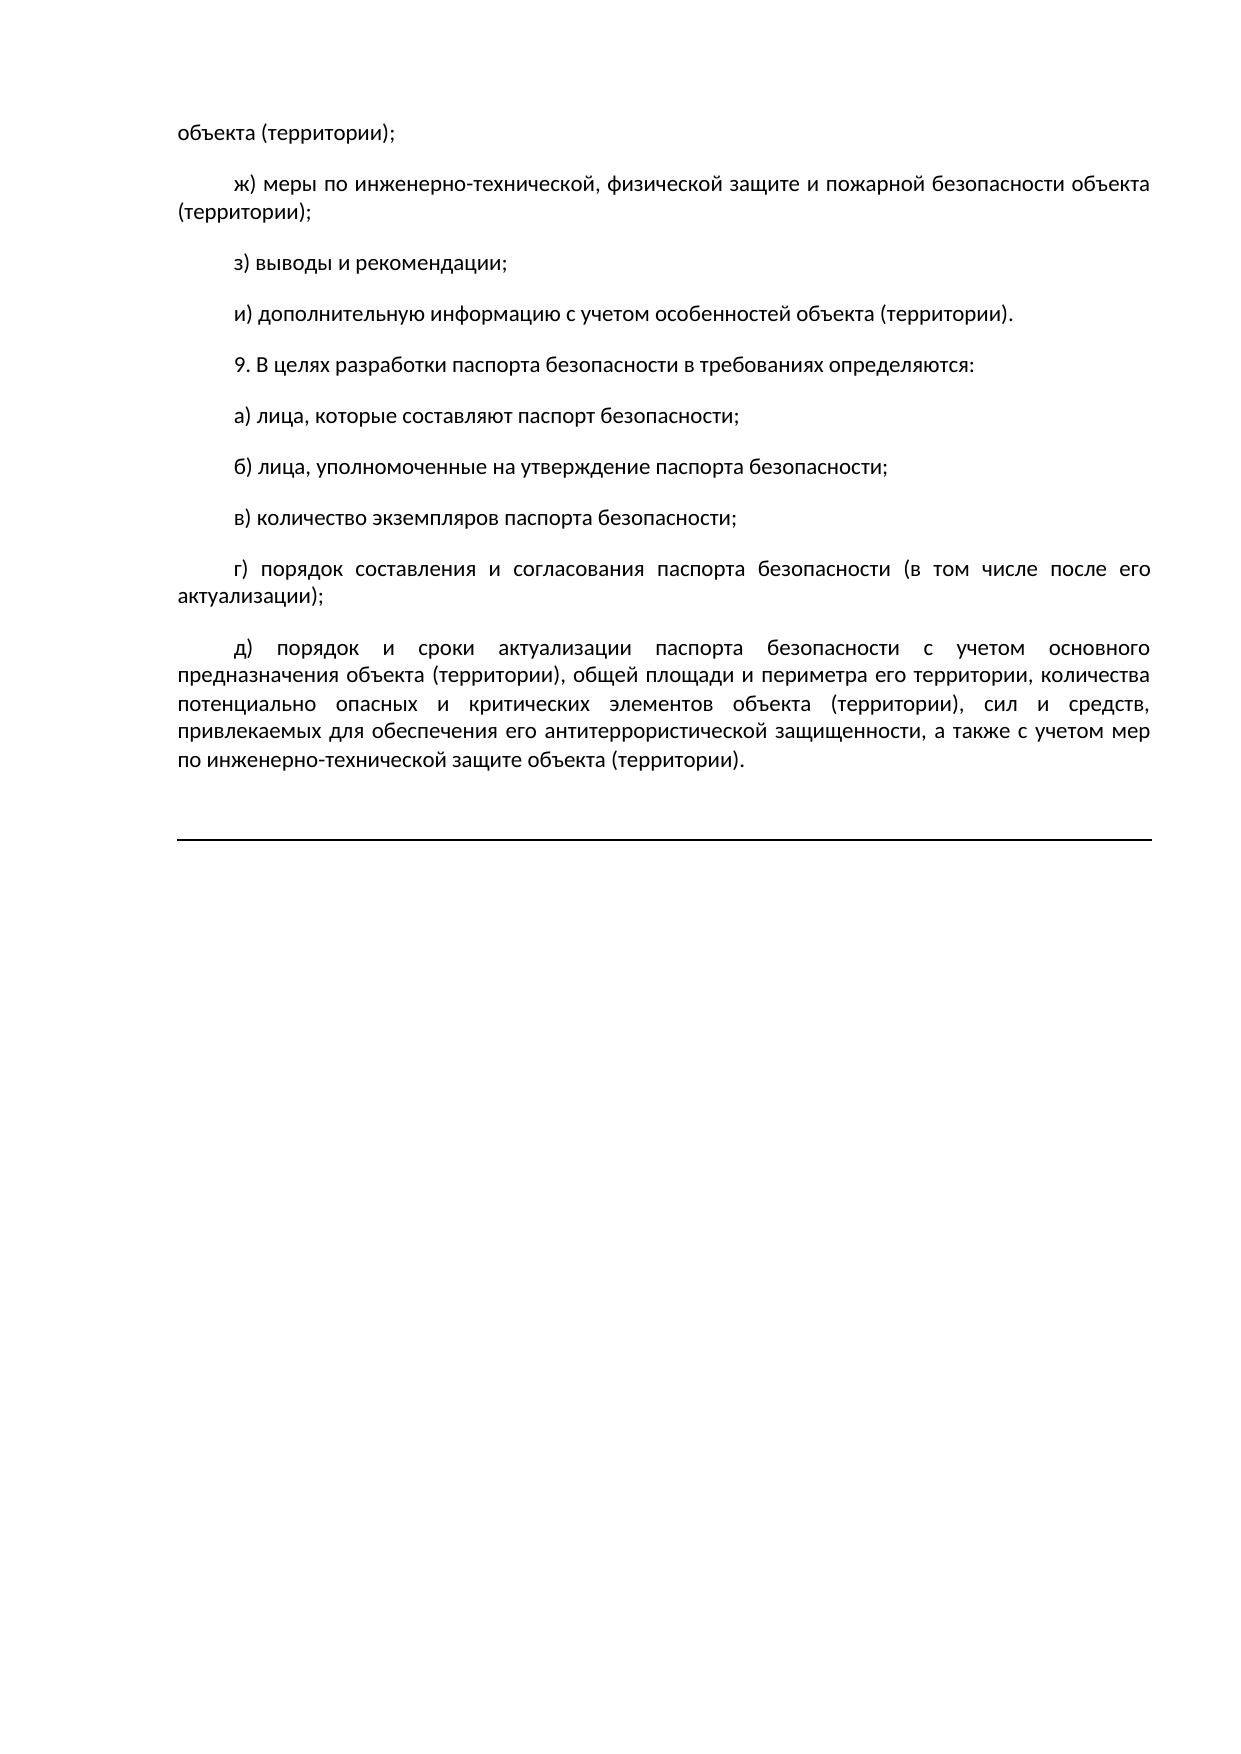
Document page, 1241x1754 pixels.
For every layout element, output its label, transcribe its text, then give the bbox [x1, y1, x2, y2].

text д) порядок и сроки актуализации паспорта безопасности с учетом основного предназначения объекта (территории), общей площади и периметра его территории, количества потенциально опасных и критических элементов объекта (территории), сил и средств, привлекаемых для обеспечения его антитеррористической защищенности, а также с учетом мер по инженерно-технической защите объекта (территории). [177, 633, 1152, 773]
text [177, 118, 1152, 146]
text 9. В целях разработки паспорта безопасности в требованиях определяются: [177, 350, 1152, 378]
text з) выводы и рекомендации; [177, 248, 1152, 276]
text в) количество экземпляров паспорта безопасности; [177, 503, 1152, 531]
text б) лица, уполномоченные на утверждение паспорта безопасности; [177, 452, 1152, 480]
text ж) меры по инженерно-технической, физической защите и пожарной безопасности объекта (территории); [177, 169, 1152, 225]
text г) порядок составления и согласования паспорта безопасности (в том числе после его актуализации); [177, 554, 1152, 610]
text и) дополнительную информацию с учетом особенностей объекта (территории). [177, 299, 1152, 327]
text а) лица, которые составляют паспорт безопасности; [177, 401, 1152, 429]
